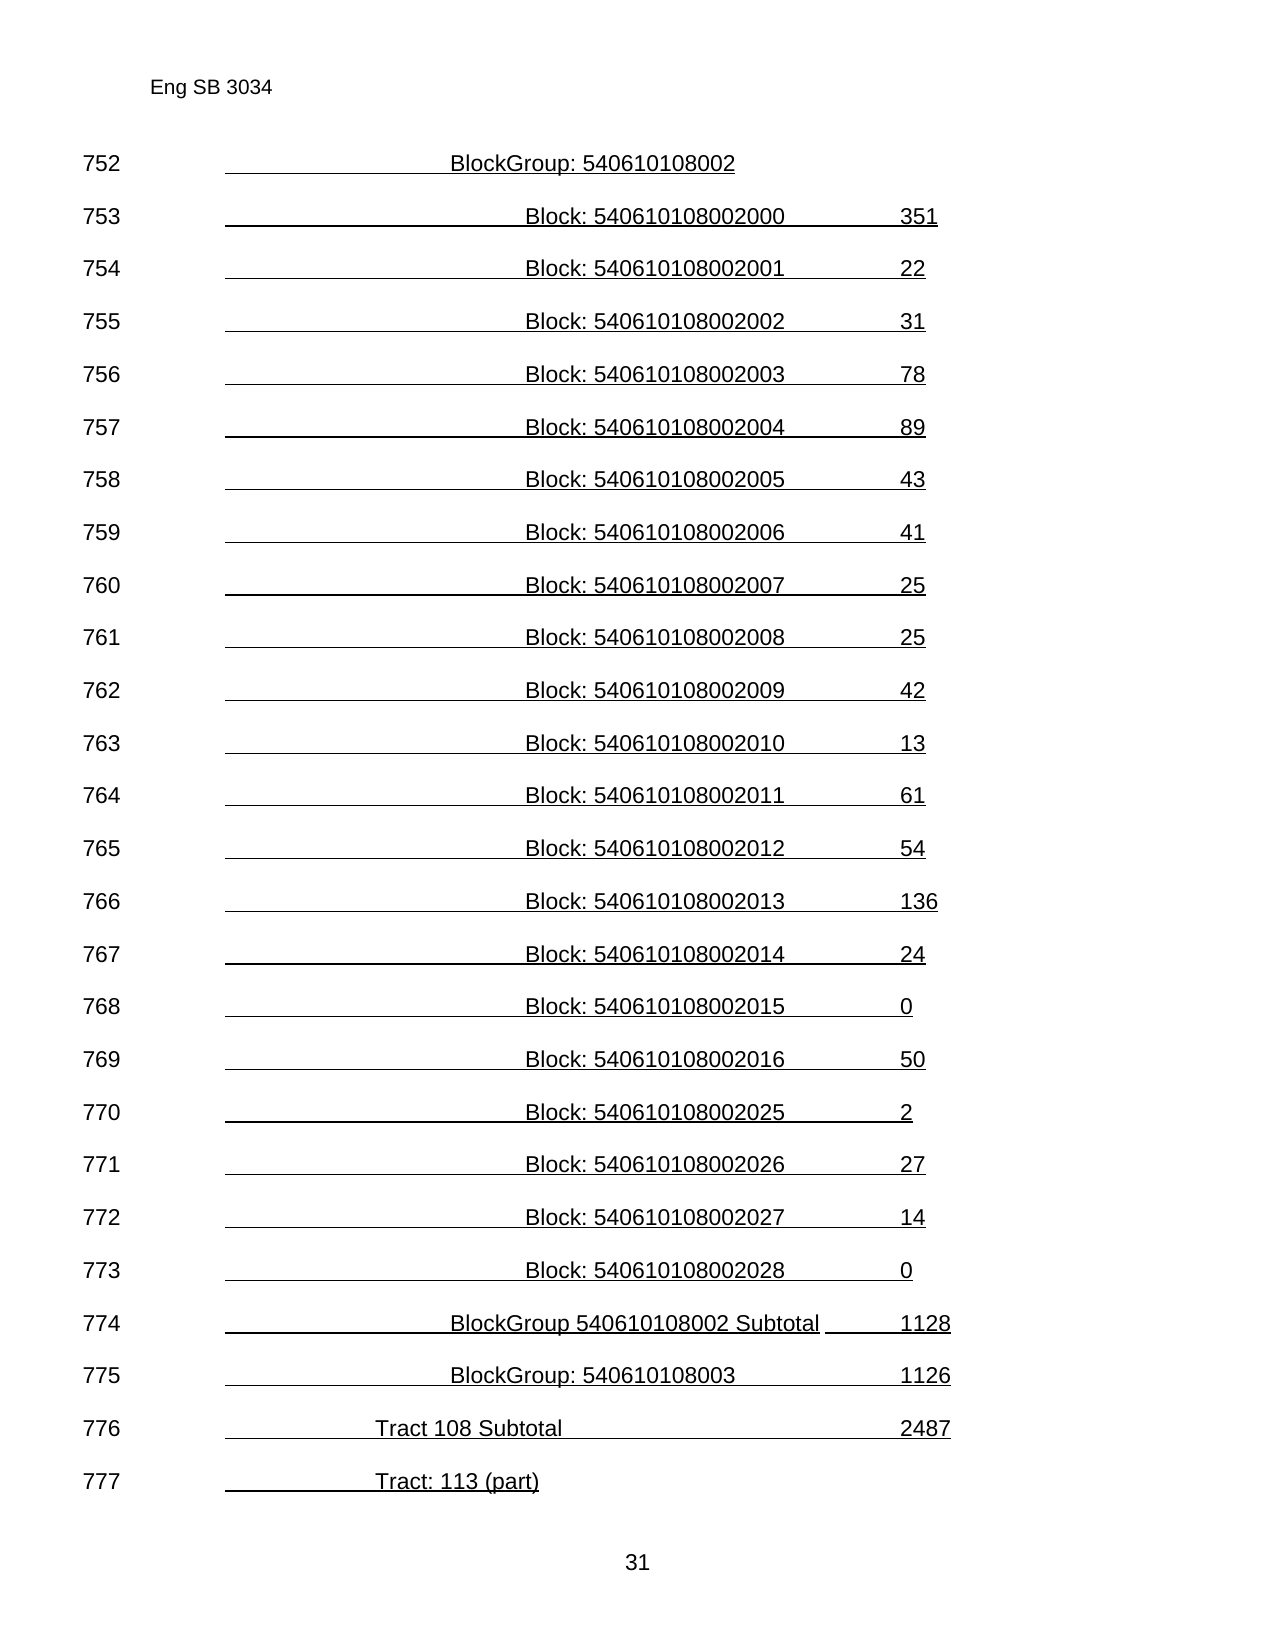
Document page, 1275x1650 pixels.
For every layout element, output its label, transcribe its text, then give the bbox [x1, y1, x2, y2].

text Tract 108 Subtotal 2487 [150, 1415, 1125, 1441]
text Block: 540610108002028 0 [150, 1257, 1125, 1283]
text Block: 540610108002010 13 [150, 730, 1125, 756]
text Block: 540610108002015 0 [150, 993, 1125, 1020]
text Block: 540610108002007 25 [150, 572, 1125, 598]
text Block: 540610108002027 14 [150, 1204, 1125, 1231]
text Block: 540610108002006 41 [150, 519, 1125, 545]
text Block: 540610108002026 27 [150, 1151, 1125, 1178]
text Block: 540610108002004 89 [150, 413, 1125, 440]
text Block: 540610108002002 31 [150, 308, 1125, 334]
text Tract: 113 (part) [150, 1468, 1125, 1494]
text BlockGroup: 540610108003 1126 [150, 1362, 1125, 1389]
text BlockGroup 540610108002 Subtotal 1128 [150, 1309, 1125, 1336]
text Block: 540610108002003 78 [150, 361, 1125, 387]
text Block: 540610108002011 61 [150, 782, 1125, 809]
text Block: 540610108002000 351 [150, 203, 1125, 229]
text Block: 540610108002016 50 [150, 1046, 1125, 1072]
text BlockGroup: 540610108002 [150, 150, 1125, 176]
text Block: 540610108002009 42 [150, 677, 1125, 703]
text Block: 540610108002005 43 [150, 466, 1125, 493]
text Block: 540610108002014 24 [150, 941, 1125, 967]
text Block: 540610108002008 25 [150, 624, 1125, 651]
text Block: 540610108002012 54 [150, 835, 1125, 862]
text Block: 540610108002025 2 [150, 1099, 1125, 1125]
text Block: 540610108002013 136 [150, 888, 1125, 914]
text Block: 540610108002001 22 [150, 255, 1125, 282]
